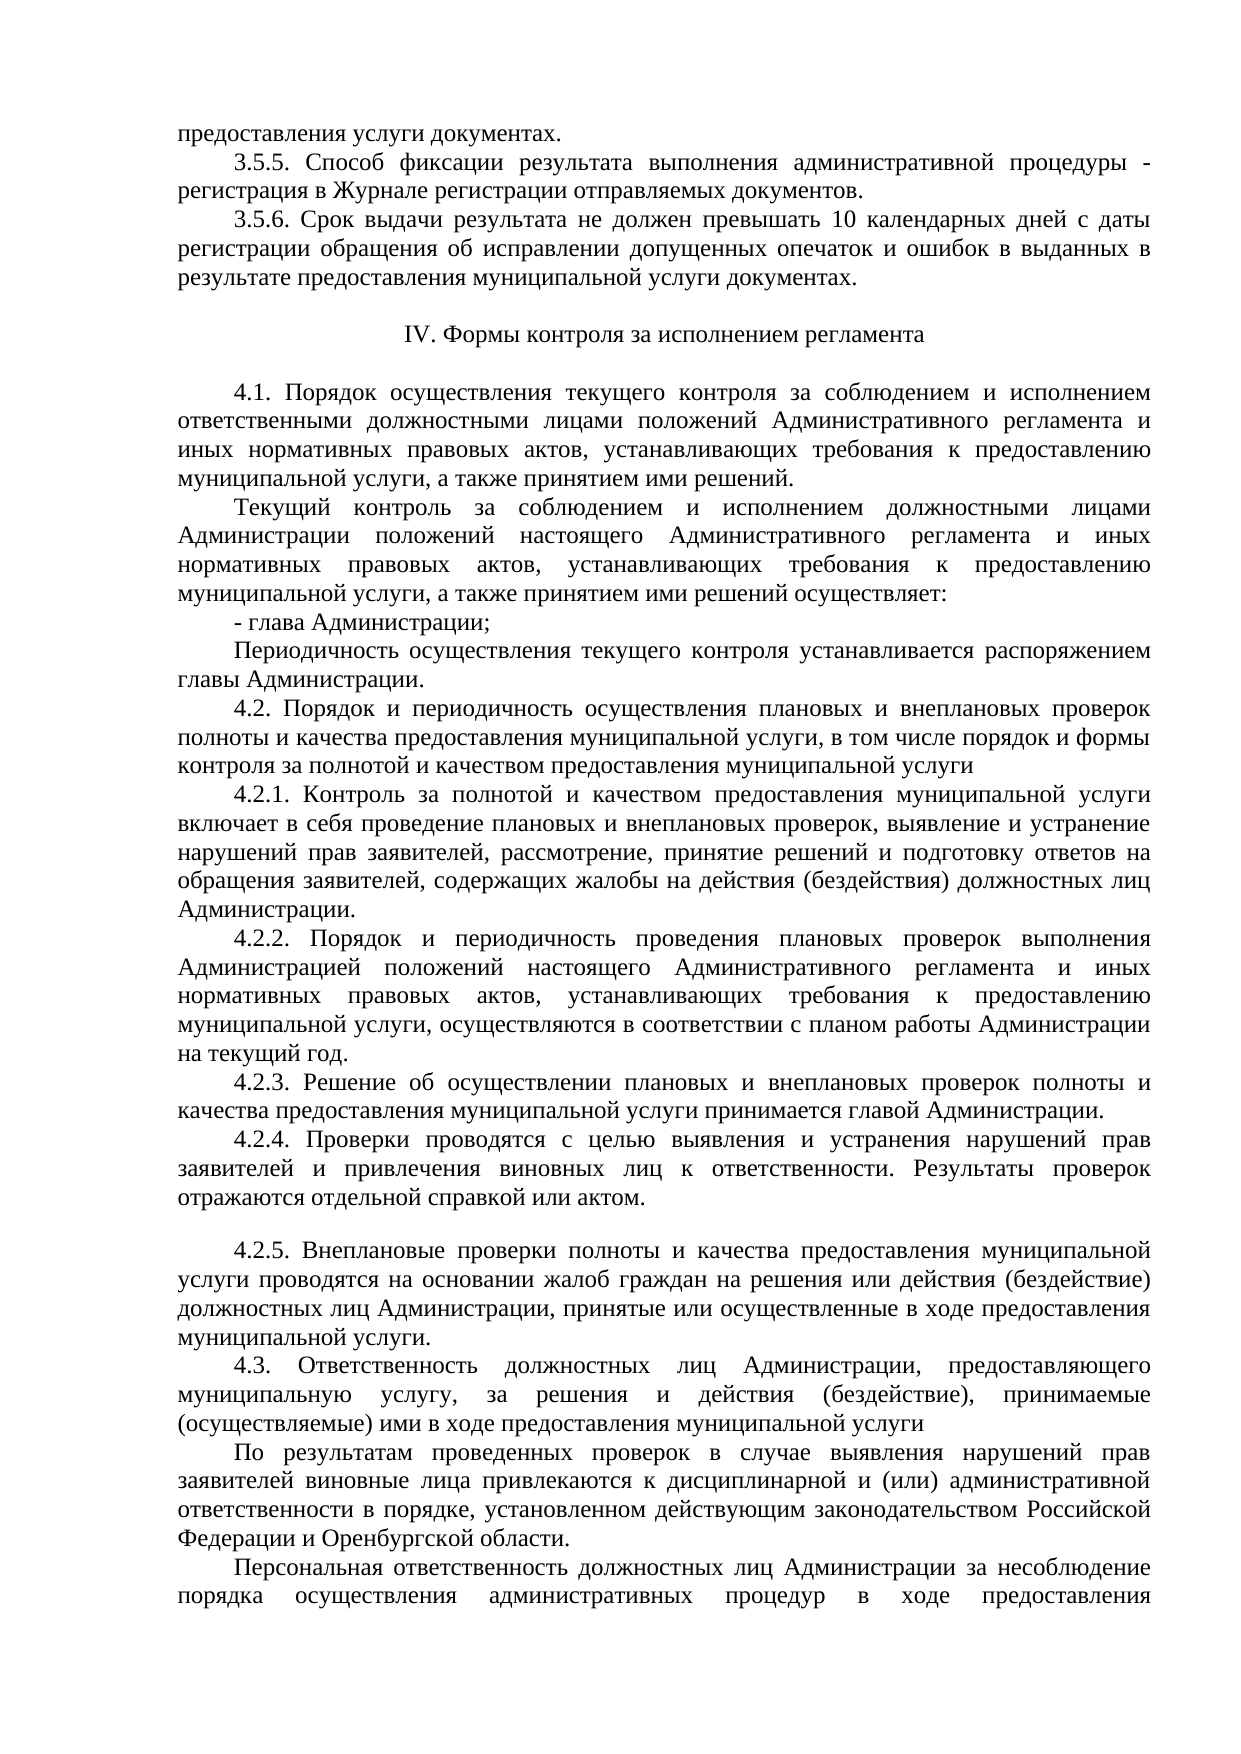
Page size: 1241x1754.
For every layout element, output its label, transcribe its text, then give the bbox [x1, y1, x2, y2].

text IV. Формы контроля за исполнением регламента [177, 319, 1152, 348]
text 4.2.3. Решение об осуществлении плановых и внеплановых проверок полноты и качества предоставления муниципальной услуги принимается главой Администрации. [177, 1067, 1152, 1124]
text Текущий контроль за соблюдением и исполнением должностными лицами Администрации положений настоящего Административного регламента и иных нормативных правовых актов, устанавливающих требования к предоставлению муниципальной услуги, а также принятием ими решений осуществляет: [177, 492, 1152, 607]
text - глава Администрации; [177, 607, 1152, 636]
text 4.2. Порядок и периодичность осуществления плановых и внеплановых проверок полноты и качества предоставления муниципальной услуги, в том числе порядок и формы контроля за полнотой и качеством предоставления муниципальной услуги [177, 693, 1152, 779]
text Периодичность осуществления текущего контроля устанавливается распоряжением главы Администрации. [177, 636, 1152, 693]
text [177, 118, 1152, 147]
text 4.2.2. Порядок и периодичность проведения плановых проверок выполнения Администрацией положений настоящего Административного регламента и иных нормативных правовых актов, устанавливающих требования к предоставлению муниципальной услуги, осуществляются в соответствии с планом работы Администрации на текущий год. [177, 923, 1152, 1067]
text 4.3. Ответственность должностных лиц Администрации, предоставляющего муниципальную услугу, за решения и действия (бездействие), принимаемые (осуществляемые) ими в ходе предоставления муниципальной услуги [177, 1351, 1152, 1437]
text 3.5.6. Срок выдачи результата не должен превышать 10 календарных дней с даты регистрации обращения об исправлении допущенных опечаток и ошибок в выданных в результате предоставления муниципальной услуги документах. [177, 204, 1152, 291]
text 4.2.4. Проверки проводятся с целью выявления и устранения нарушений прав заявителей и привлечения виновных лиц к ответственности. Результаты проверок отражаются отдельной справкой или актом. [177, 1124, 1152, 1211]
text 4.2.1. Контроль за полнотой и качеством предоставления муниципальной услуги включает в себя проведение плановых и внеплановых проверок, выявление и устранение нарушений прав заявителей, рассмотрение, принятие решений и подготовку ответов на обращения заявителей, содержащих жалобы на действия (бездействия) должностных лиц Администрации. [177, 779, 1152, 923]
text 4.1. Порядок осуществления текущего контроля за соблюдением и исполнением ответственными должностными лицами положений Административного регламента и иных нормативных правовых актов, устанавливающих требования к предоставлению муниципальной услуги, а также принятием ими решений. [177, 377, 1152, 492]
text По результатам проведенных проверок в случае выявления нарушений прав заявителей виновные лица привлекаются к дисциплинарной и (или) административной ответственности в порядке, установленном действующим законодательством Российской Федерации и Оренбургской области. [177, 1437, 1152, 1552]
text 3.5.5. Способ фиксации результата выполнения административной процедуры - регистрация в Журнале регистрации отправляемых документов. [177, 147, 1152, 204]
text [177, 1552, 1152, 1609]
text 4.2.5. Внеплановые проверки полноты и качества предоставления муниципальной услуги проводятся на основании жалоб граждан на решения или действия (бездействие) должностных лиц Администрации, принятые или осуществленные в ходе предоставления муниципальной услуги. [177, 1236, 1152, 1351]
